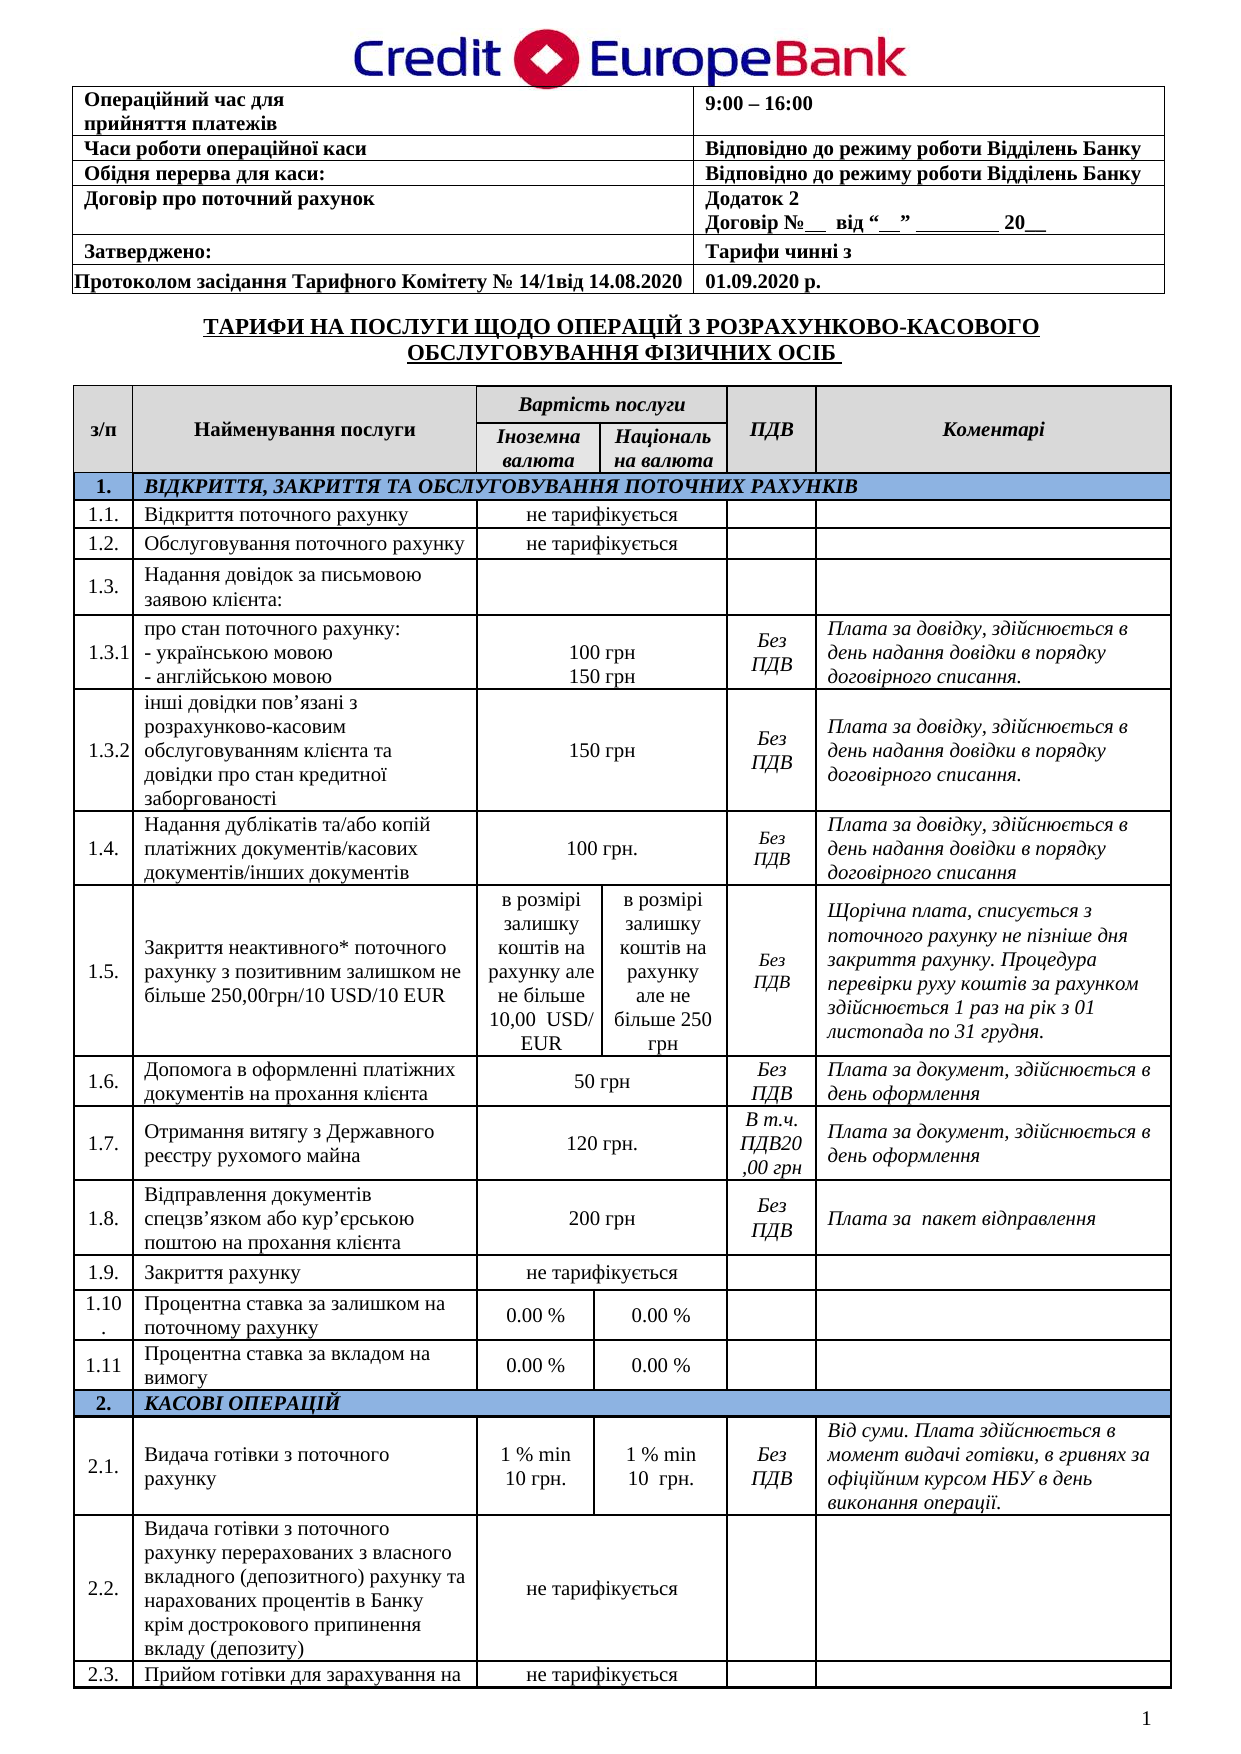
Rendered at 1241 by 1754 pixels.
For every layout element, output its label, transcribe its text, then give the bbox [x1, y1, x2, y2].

table_cell [728, 560, 815, 613]
table_cell [817, 529, 1170, 557]
table_cell Відкриття поточного рахунку [134, 501, 476, 527]
table_cell Плата за пакет відправлення [817, 1181, 1170, 1254]
table_header 9:00 – 16:00 [694, 87, 1164, 135]
table_cell 0.00 % [478, 1291, 593, 1339]
table_cell [817, 1341, 1170, 1389]
table_cell Додаток 2 Договір № від “ ” 20__ [694, 186, 1164, 234]
table_cell [478, 560, 726, 613]
table_cell Без ПДВ [728, 1181, 815, 1254]
table_cell [817, 1662, 1170, 1686]
table_cell Закриття неактивного* поточного рахунку з позитивним залишком не більше 250,00грн/10 USD/10 EUR [134, 886, 476, 1055]
table_cell Процентна ставка за вкладом на вимогу [134, 1341, 476, 1389]
table_cell 1 % min 10 грн. [478, 1418, 593, 1514]
table_cell Видача готівки з поточного рахунку [134, 1418, 476, 1514]
table_cell 1.8. [75, 1181, 132, 1254]
table_cell 0.00 % [595, 1291, 726, 1339]
table_cell Процентна ставка за залишком на поточному рахунку [134, 1291, 476, 1339]
table_cell Затверджено: [73, 235, 693, 263]
table_cell ВІДКРИТТЯ, ЗАКРИТТЯ ТА ОБСЛУГОВУВАННЯ ПОТОЧНИХ РАХУНКІВ [134, 474, 1170, 499]
table_cell [817, 560, 1170, 613]
table_cell 1.7. [75, 1107, 132, 1179]
table_cell Плата за довідку, здійснюється в день надання довідки в порядку договірного списання. [817, 690, 1170, 810]
table_cell Національна валюта [601, 424, 726, 472]
table_cell [817, 1256, 1170, 1289]
picture [350, 28, 917, 86]
table_cell 2.2. [75, 1516, 132, 1660]
table_cell Щорічна плата, списується з поточного рахунку не пізніше дня закриття рахунку. Процедура перевірки руху коштів за рахунком здійснюється 1 раз на рік з 01 листопада по 31 грудня. [817, 886, 1170, 1055]
table_cell [728, 1516, 815, 1660]
table_cell Відповідно до режиму роботи Відділень Банку [694, 136, 1164, 160]
table_cell 1.3.2 [75, 690, 132, 810]
table_cell 1.9. [75, 1256, 132, 1289]
table_cell про стан поточного рахунку: - українською мовою - англійською мовою [134, 616, 476, 688]
table_cell Без ПДВ [728, 690, 815, 810]
table_header Операційний час для прийняття платежів [73, 87, 693, 135]
table_cell Від суми. Плата здійснюється в момент видачі готівки, в гривнях за офіційним курсом НБУ в день виконання операції. [817, 1418, 1170, 1514]
table_cell Обідня перерва для каси: [73, 161, 693, 185]
table_cell Надання довідок за письмовою заявою клієнта: [134, 560, 476, 613]
table_cell 100 грн 150 грн [478, 616, 726, 688]
table_cell Видача готівки з поточного рахунку перерахованих з власного вкладного (депозитного) рахунку та нарахованих процентів в Банку крім дострокового припинення вкладу (депозиту) [134, 1516, 476, 1660]
table_cell [728, 1291, 815, 1339]
table_cell 150 грн [478, 690, 726, 810]
table_cell Плата за документ, здійснюється в день оформлення [817, 1057, 1170, 1105]
table_cell 1.3. [75, 560, 132, 613]
table_cell 120 грн. [478, 1107, 726, 1179]
table_cell Без ПДВ [728, 1057, 815, 1105]
table_header Коментарі [817, 387, 1170, 472]
table_cell 2.3. [75, 1662, 132, 1686]
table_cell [134, 1662, 476, 1686]
table_header Вартість послуги [477, 387, 726, 422]
table_cell 1.5. [75, 886, 132, 1055]
table_cell 0.00 % [595, 1341, 726, 1389]
table_cell в розмірі залишку коштів на рахунку але не більше 250 грн [603, 886, 726, 1055]
table_cell Відповідно до режиму роботи Відділень Банку [694, 161, 1164, 185]
table_cell Допомога в оформленні платіжних документів на прохання клієнта [134, 1057, 476, 1105]
table_cell [728, 529, 815, 557]
table_cell Надання дублікатів та/або копій платіжних документів/касових документів/інших документів [134, 812, 476, 884]
table_cell 50 грн [478, 1057, 726, 1105]
table_cell 100 грн. [478, 812, 726, 884]
table_cell Тарифи чинні з [694, 235, 1164, 263]
table_cell Іноземна валюта [477, 424, 599, 472]
table_cell Обслуговування поточного рахунку [134, 529, 476, 557]
table_cell Плата за документ, здійснюється в день оформлення [817, 1107, 1170, 1179]
table_cell 1.6. [75, 1057, 132, 1105]
table_cell [817, 501, 1170, 527]
table_cell [728, 1341, 815, 1389]
table_cell 1. [75, 473, 132, 499]
table_cell [728, 1256, 815, 1289]
table_cell в розмірі залишку коштів на рахунку але не більше 10,00 USD/ EUR [478, 886, 601, 1055]
table_cell Закриття рахунку [134, 1256, 476, 1289]
table_cell [817, 1516, 1170, 1660]
table_cell КАСОВІ ОПЕРАЦІЙ [134, 1391, 1170, 1415]
table_cell 1.2. [75, 529, 132, 557]
table_header ПДВ [728, 387, 815, 472]
table_header з/п [74, 386, 132, 472]
table_cell Відправлення документів спецзв’язком або кур’єрською поштою на прохання клієнта [134, 1181, 476, 1254]
table_cell 1 % min 10 грн. [595, 1418, 726, 1514]
table_cell не тарифікується [478, 1516, 726, 1660]
table_cell Плата за довідку, здійснюється в день надання довідки в порядку договірного списання [817, 812, 1170, 884]
table_cell Часи роботи операційної каси [73, 136, 693, 160]
table_cell [817, 1291, 1170, 1339]
table_cell Без ПДВ [728, 886, 815, 1055]
table_cell 1.4. [75, 812, 132, 884]
table_header Найменування послуги [133, 386, 476, 472]
table_cell 01.09.2020 р. [694, 265, 1164, 293]
table_cell В т.ч. ПДВ20,00 грн [728, 1107, 815, 1179]
table_cell 2. [75, 1391, 132, 1415]
table_cell 0.00 % [478, 1341, 593, 1389]
table_cell Протоколом засідання Тарифного Комітету № 14/1від 14.08.2020 [73, 265, 693, 293]
table_cell 1.11 [75, 1341, 132, 1389]
table_cell Без ПДВ [728, 812, 815, 884]
table_cell Плата за довідку, здійснюється в день надання довідки в порядку договірного списання. [817, 616, 1170, 688]
table_cell Договір про поточний рахунок [73, 186, 693, 234]
text ТАРИФИ НА ПОСЛУГИ ЩОДО ОПЕРАЦІЙ З РОЗРАХУНКОВО-КАСОВОГО ОБСЛУГОВУВАННЯ ФІЗИЧНИХ ОСІБ [91, 313, 1152, 366]
table_cell [728, 1662, 815, 1686]
table_cell 1.3.1 [75, 616, 132, 688]
table_cell не тарифікується [478, 1662, 726, 1686]
table_cell не тарифікується [478, 1256, 726, 1289]
table_cell 200 грн [478, 1181, 726, 1254]
table_cell 1.1. [75, 501, 132, 527]
table_cell [728, 501, 815, 527]
table_cell 1.10. [75, 1291, 132, 1339]
table_cell Отримання витягу з Державного реєстру рухомого майна [134, 1107, 476, 1179]
table_cell не тарифікується [478, 529, 726, 557]
table_cell 2.1. [75, 1418, 132, 1514]
table_cell інші довідки пов’язані з розрахунково-касовим обслуговуванням клієнта та довідки про стан кредитної заборгованості [134, 690, 476, 810]
table_cell не тарифікується [478, 501, 726, 527]
table_cell Без ПДВ [728, 616, 815, 688]
table_cell Без ПДВ [728, 1418, 815, 1514]
